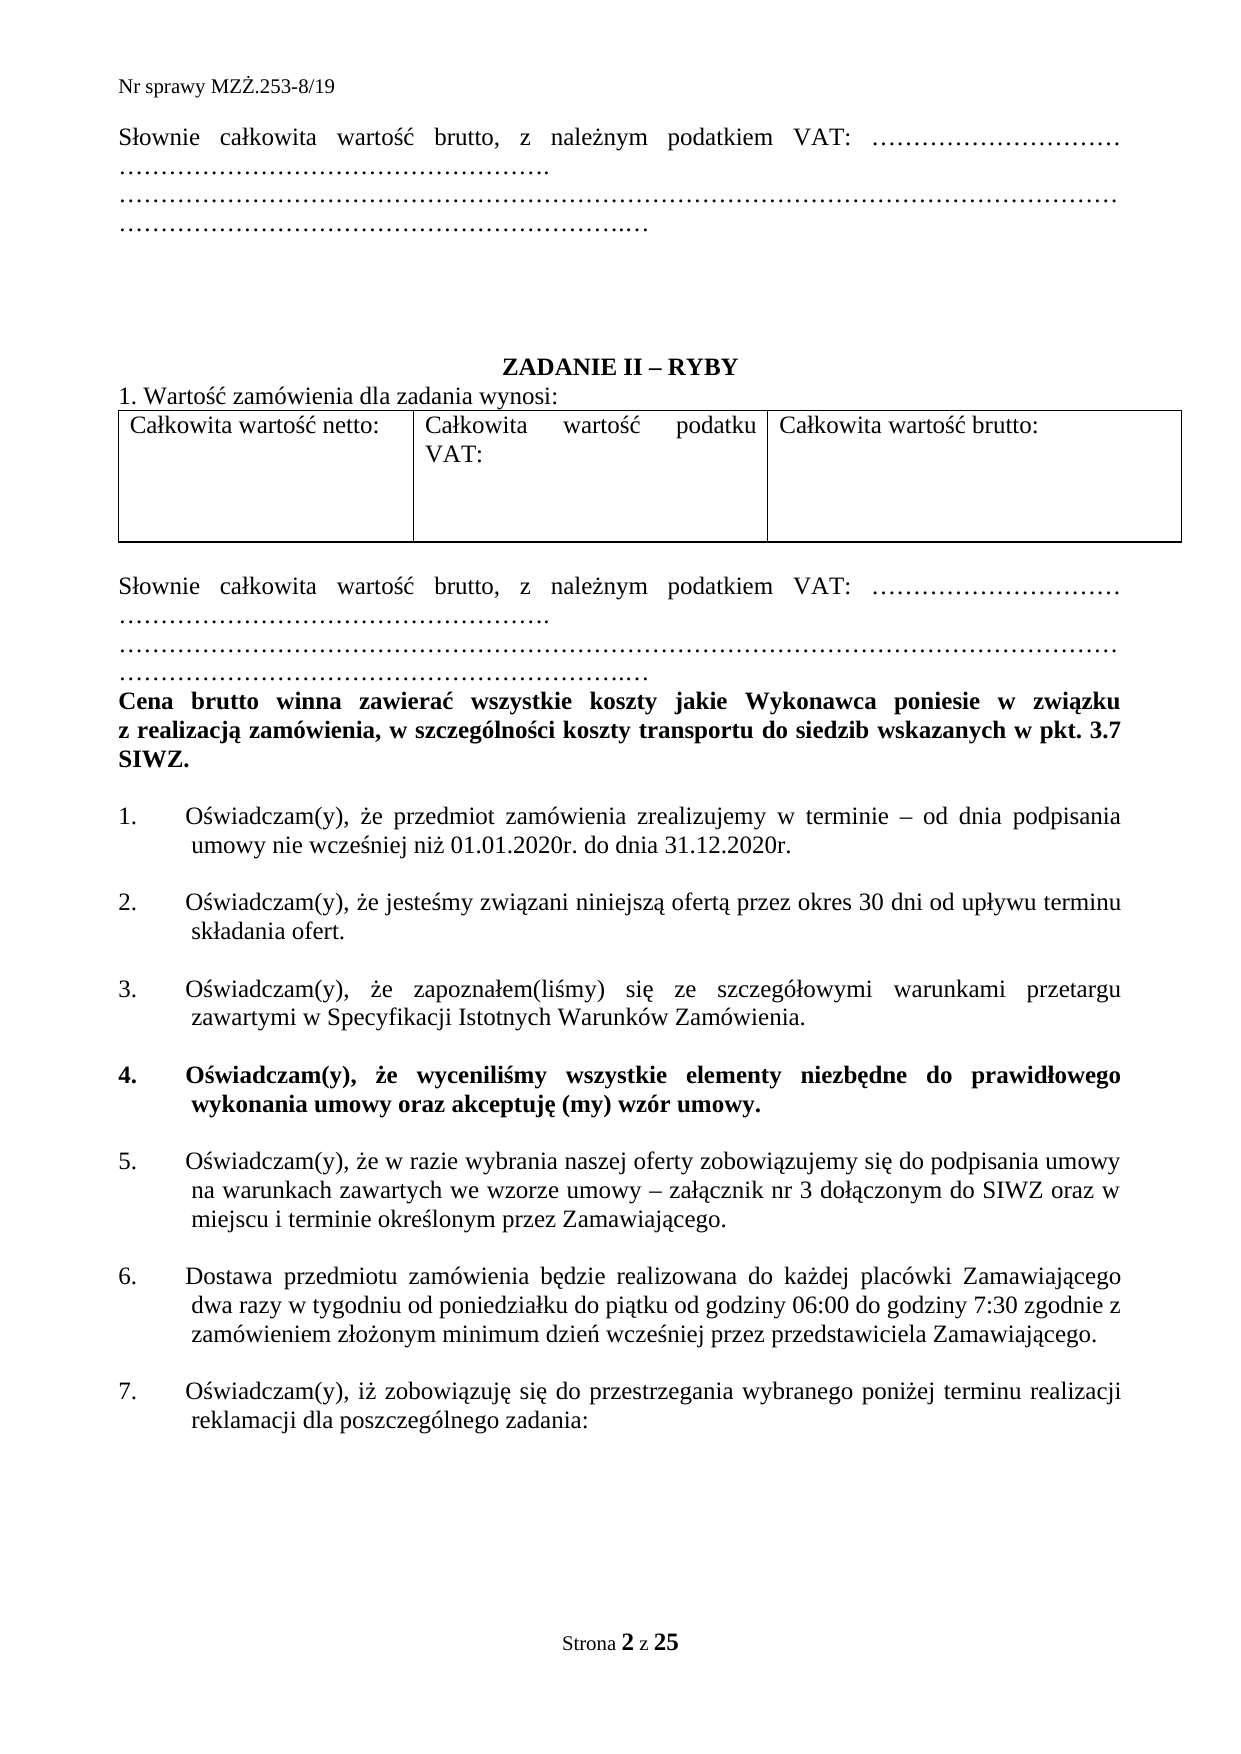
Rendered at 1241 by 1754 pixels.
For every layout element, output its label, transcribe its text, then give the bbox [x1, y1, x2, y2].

table_header Całkowita wartość podatku VAT: [414, 411, 767, 541]
list Oświadczam(y), że wyceniliśmy wszystkie elementy niezbędne do prawidłowego wykonania umowy oraz akceptuję (my) wzór umowy. [118, 1060, 1122, 1117]
list Oświadczam(y), że w razie wybrania naszej oferty zobowiązujemy się do podpisania umowy na warunkach zawartych we wzorze umowy – załącznik nr 3 dołączonym do SIWZ oraz w miejscu i terminie określonym przez Zamawiającego. [118, 1146, 1122, 1232]
list Oświadczam(y), że przedmiot zamówienia zrealizujemy w terminie – od dnia podpisania umowy nie wcześniej niż 01.01.2020r. do dnia 31.12.2020r. [118, 801, 1122, 859]
table_header Całkowita wartość brutto: [768, 411, 1181, 541]
list Oświadczam(y), że jesteśmy związani niniejszą ofertą przez okres 30 dni od upływu terminu składania ofert. [118, 887, 1122, 945]
text Cena brutto winna zawierać wszystkie koszty jakie Wykonawca poniesie w związku z realizacją zamówienia, w szczególności koszty transportu do siedzib wskazanych w pkt. 3.7 SIWZ. [118, 686, 1122, 772]
list Oświadczam(y), iż zobowiązuję się do przestrzegania wybranego poniżej terminu realizacji reklamacji dla poszczególnego zadania: [118, 1376, 1122, 1434]
text 1. Wartość zamówienia dla zadania wynosi: [118, 381, 1122, 409]
text Słownie całkowita wartość brutto, z należnym podatkiem VAT: ………………………… …………………………………………….……………………………………………………………………………………………………………………………………………………………….… [118, 122, 1122, 237]
list Dostawa przedmiotu zamówienia będzie realizowana do każdej placówki Zamawiającego dwa razy w tygodniu od poniedziałku do piątku od godziny 06:00 do godziny 7:30 zgodnie z zamówieniem złożonym minimum dzień wcześniej przez przedstawiciela Zamawiającego. [118, 1261, 1122, 1347]
table_header Całkowita wartość netto: [119, 411, 413, 541]
text Słownie całkowita wartość brutto, z należnym podatkiem VAT: ………………………… …………………………………………….……………………………………………………………………………………………………………………………………………………………….… [118, 571, 1122, 686]
list Oświadczam(y), że zapoznałem(liśmy) się ze szczegółowymi warunkami przetargu zawartymi w Specyfikacji Istotnych Warunków Zamówienia. [118, 974, 1122, 1031]
text ZADANIE II – RYBY [118, 352, 1122, 381]
